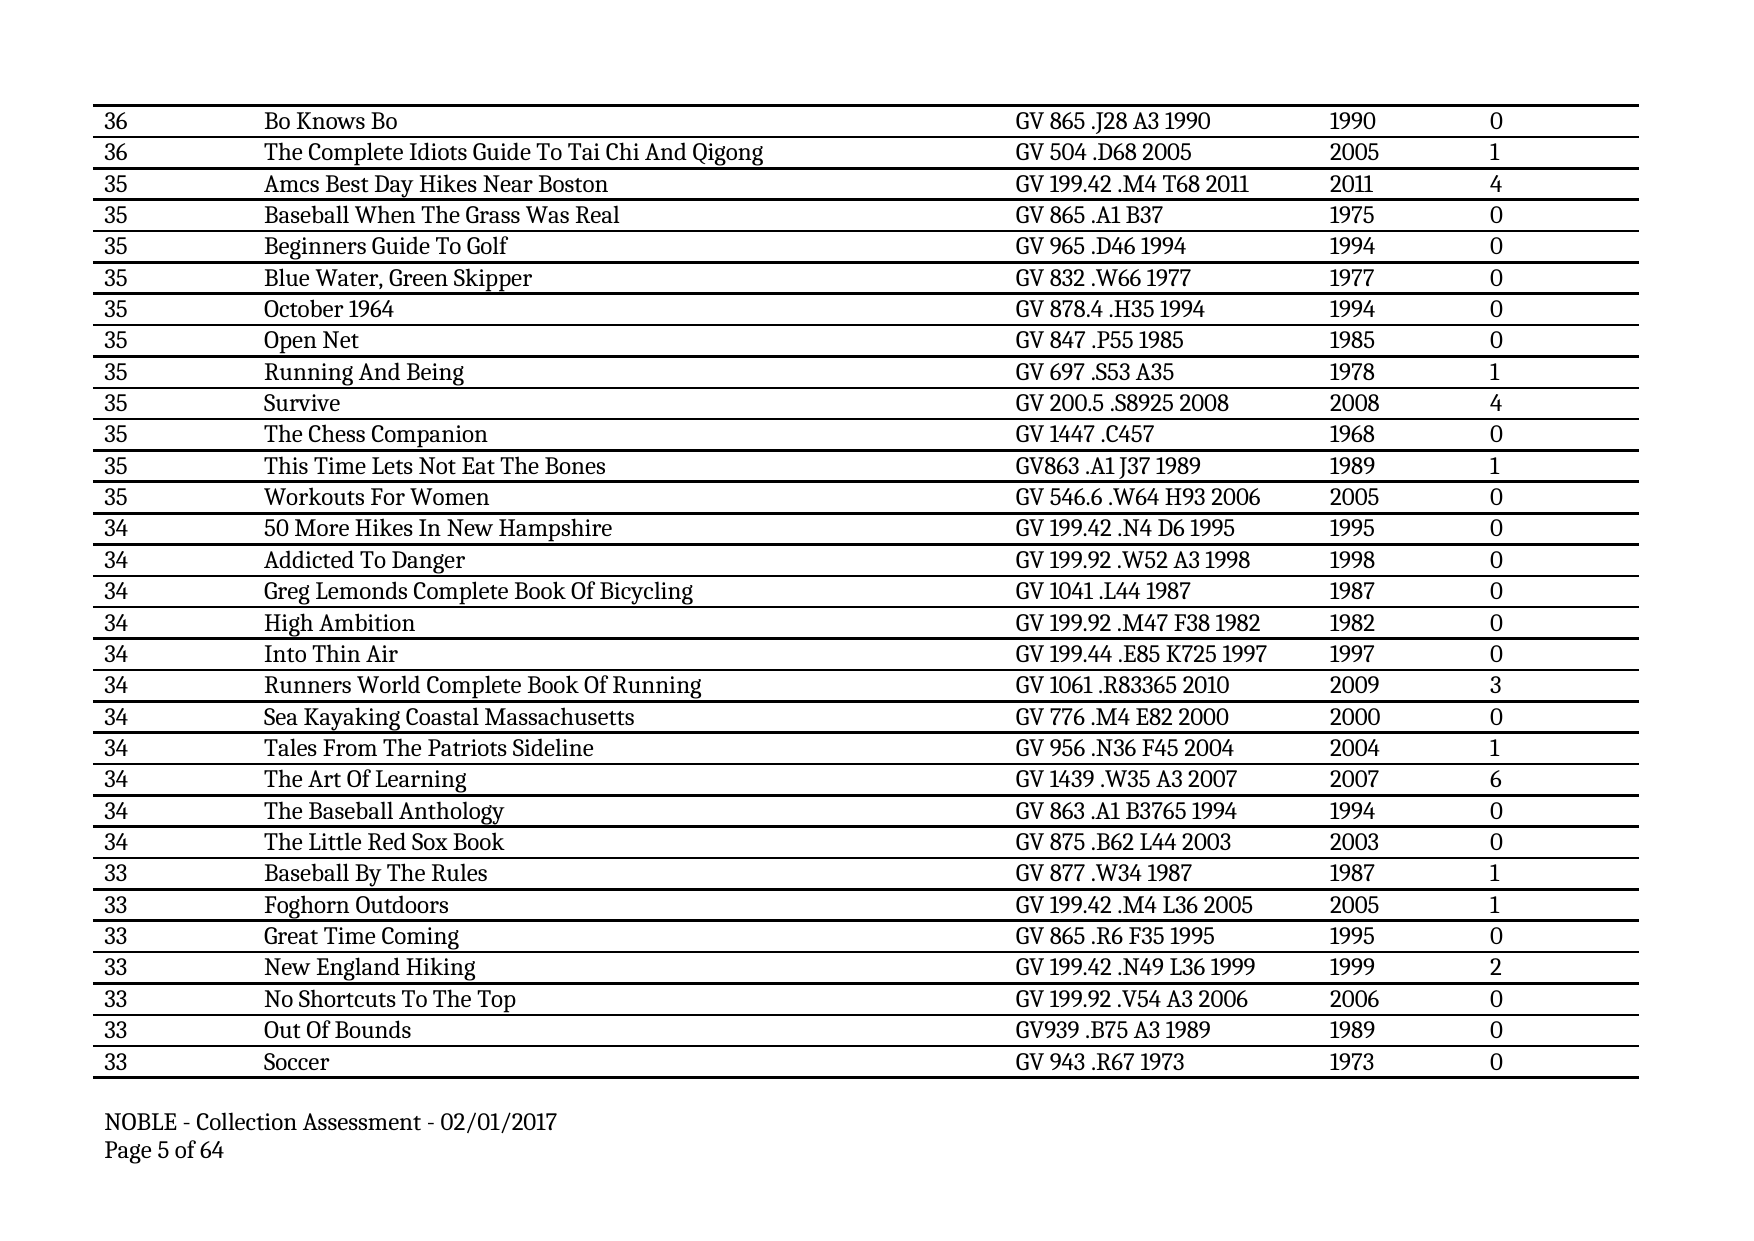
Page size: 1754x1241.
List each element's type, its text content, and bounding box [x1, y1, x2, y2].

table_cell 1989 [1319, 452, 1478, 480]
table_cell 33 [93, 859, 253, 888]
table_cell 0 [1479, 326, 1638, 355]
table_cell GV 199.92 .V54 A3 2006 [999, 985, 1319, 1013]
table_cell 35 [93, 170, 253, 198]
table_cell GV 832 .W66 1977 [999, 264, 1319, 292]
table_cell 0 [1479, 546, 1638, 574]
table_cell 0 [1479, 608, 1638, 637]
table_cell 2011 [1319, 170, 1478, 198]
table_cell 2005 [1319, 483, 1478, 512]
table_cell High Ambition [253, 608, 999, 637]
table_cell 2004 [1319, 734, 1478, 763]
table_cell 1975 [1319, 201, 1478, 229]
table_cell 0 [1479, 483, 1638, 512]
table_cell GV 1061 .R83365 2010 [999, 671, 1319, 700]
table_cell 2000 [1319, 703, 1478, 731]
table_cell GV 863 .A1 B3765 1994 [999, 797, 1319, 825]
table_cell 1973 [1319, 1047, 1478, 1076]
table_cell Out Of Bounds [253, 1016, 999, 1045]
table_cell 2007 [1319, 765, 1478, 794]
table_cell 1989 [1319, 1016, 1478, 1045]
table_cell Workouts For Women [253, 483, 999, 512]
table_cell 2003 [1319, 828, 1478, 857]
table_cell New England Hiking [253, 953, 999, 982]
table_cell The Baseball Anthology [253, 797, 999, 825]
table_cell 1994 [1319, 295, 1478, 324]
table_cell GV 865 .R6 F35 1995 [999, 922, 1319, 951]
table_cell 35 [93, 389, 253, 418]
table_cell The Chess Companion [253, 420, 999, 449]
table_cell Bo Knows Bo [253, 107, 999, 136]
table_cell GV939 .B75 A3 1989 [999, 1016, 1319, 1045]
table_cell 0 [1479, 515, 1638, 543]
table_cell 33 [93, 985, 253, 1013]
table_cell 2 [1479, 953, 1638, 982]
table_cell 2005 [1319, 138, 1478, 167]
table_cell 34 [93, 734, 253, 763]
table_cell GV 199.42 .M4 L36 2005 [999, 891, 1319, 919]
table_cell Amcs Best Day Hikes Near Boston [253, 170, 999, 198]
table_cell 35 [93, 452, 253, 480]
table_cell 34 [93, 703, 253, 731]
table_cell GV 199.42 .N4 D6 1995 [999, 515, 1319, 543]
table_cell Sea Kayaking Coastal Massachusetts [253, 703, 999, 731]
table_cell 36 [93, 107, 253, 136]
table_cell Beginners Guide To Golf [253, 232, 999, 261]
table_cell 33 [93, 1047, 253, 1076]
table_cell 1 [1479, 859, 1638, 888]
table_cell Baseball By The Rules [253, 859, 999, 888]
table_cell 0 [1479, 577, 1638, 606]
table_cell 1 [1479, 452, 1638, 480]
table_cell Greg Lemonds Complete Book Of Bicycling [253, 577, 999, 606]
table_cell 34 [93, 765, 253, 794]
table_cell 1990 [1319, 107, 1478, 136]
table_cell GV 546.6 .W64 H93 2006 [999, 483, 1319, 512]
table_cell 34 [93, 671, 253, 700]
table_cell 33 [93, 891, 253, 919]
table_cell Great Time Coming [253, 922, 999, 951]
table_cell 34 [93, 577, 253, 606]
table_cell 35 [93, 201, 253, 229]
table_cell Survive [253, 389, 999, 418]
table_cell Running And Being [253, 358, 999, 386]
table_cell Tales From The Patriots Sideline [253, 734, 999, 763]
table_cell 0 [1479, 640, 1638, 668]
table_cell 0 [1479, 264, 1638, 292]
table_cell 1987 [1319, 859, 1478, 888]
table_cell Runners World Complete Book Of Running [253, 671, 999, 700]
table_cell 1 [1479, 138, 1638, 167]
table_cell 34 [93, 828, 253, 857]
table_cell 1995 [1319, 922, 1478, 951]
table_cell 0 [1479, 1016, 1638, 1045]
table_cell October 1964 [253, 295, 999, 324]
table_cell 6 [1479, 765, 1638, 794]
table_cell 1995 [1319, 515, 1478, 543]
table_cell Addicted To Danger [253, 546, 999, 574]
table_cell 1994 [1319, 232, 1478, 261]
table_cell 0 [1479, 232, 1638, 261]
table_cell 2009 [1319, 671, 1478, 700]
table_cell 1 [1479, 734, 1638, 763]
table_cell GV 1041 .L44 1987 [999, 577, 1319, 606]
table_cell 0 [1479, 107, 1638, 136]
table_cell Foghorn Outdoors [253, 891, 999, 919]
table_cell 0 [1479, 295, 1638, 324]
table_cell 1998 [1319, 546, 1478, 574]
table_cell 1987 [1319, 577, 1478, 606]
table_cell GV 199.44 .E85 K725 1997 [999, 640, 1319, 668]
table_cell GV 865 .J28 A3 1990 [999, 107, 1319, 136]
table_cell 35 [93, 326, 253, 355]
table_cell 0 [1479, 797, 1638, 825]
table_cell 50 More Hikes In New Hampshire [253, 515, 999, 543]
table_cell No Shortcuts To The Top [253, 985, 999, 1013]
table_cell GV 1447 .C457 [999, 420, 1319, 449]
table_cell The Art Of Learning [253, 765, 999, 794]
table_cell 34 [93, 640, 253, 668]
table_cell 1999 [1319, 953, 1478, 982]
table_cell GV 199.92 .W52 A3 1998 [999, 546, 1319, 574]
table_cell GV 878.4 .H35 1994 [999, 295, 1319, 324]
table_cell 1982 [1319, 608, 1478, 637]
table_cell GV 199.42 .N49 L36 1999 [999, 953, 1319, 982]
table_cell 1977 [1319, 264, 1478, 292]
table_cell 1 [1479, 891, 1638, 919]
table_cell 2008 [1319, 389, 1478, 418]
table_cell 1968 [1319, 420, 1478, 449]
table_cell 0 [1479, 201, 1638, 229]
table_cell 4 [1479, 170, 1638, 198]
table_cell This Time Lets Not Eat The Bones [253, 452, 999, 480]
table_cell 0 [1479, 420, 1638, 449]
table_cell 34 [93, 515, 253, 543]
table_cell 35 [93, 295, 253, 324]
table_cell 35 [93, 420, 253, 449]
table_cell 1994 [1319, 797, 1478, 825]
table_cell GV 199.42 .M4 T68 2011 [999, 170, 1319, 198]
table_cell 3 [1479, 671, 1638, 700]
table_cell 0 [1479, 703, 1638, 731]
table_cell 1978 [1319, 358, 1478, 386]
table_cell 33 [93, 953, 253, 982]
table_cell GV 865 .A1 B37 [999, 201, 1319, 229]
table_cell GV 199.92 .M47 F38 1982 [999, 608, 1319, 637]
table_cell 35 [93, 264, 253, 292]
table_cell 2005 [1319, 891, 1478, 919]
table_cell 34 [93, 608, 253, 637]
table_cell 2006 [1319, 985, 1478, 1013]
table_cell 1985 [1319, 326, 1478, 355]
table_cell GV 200.5 .S8925 2008 [999, 389, 1319, 418]
table_cell GV863 .A1 J37 1989 [999, 452, 1319, 480]
table_cell Into Thin Air [253, 640, 999, 668]
table_cell GV 965 .D46 1994 [999, 232, 1319, 261]
table_cell 35 [93, 232, 253, 261]
table_cell GV 697 .S53 A35 [999, 358, 1319, 386]
table_cell GV 776 .M4 E82 2000 [999, 703, 1319, 731]
table_cell 33 [93, 1016, 253, 1045]
table_cell GV 956 .N36 F45 2004 [999, 734, 1319, 763]
table_cell The Little Red Sox Book [253, 828, 999, 857]
table_cell 36 [93, 138, 253, 167]
table_cell 35 [93, 483, 253, 512]
table_cell 34 [93, 546, 253, 574]
table_cell 35 [93, 358, 253, 386]
table_cell GV 504 .D68 2005 [999, 138, 1319, 167]
table_cell 33 [93, 922, 253, 951]
table_cell 0 [1479, 985, 1638, 1013]
table_cell 0 [1479, 922, 1638, 951]
table_cell Soccer [253, 1047, 999, 1076]
table_cell 1997 [1319, 640, 1478, 668]
table_cell 4 [1479, 389, 1638, 418]
table_cell The Complete Idiots Guide To Tai Chi And Qigong [253, 138, 999, 167]
table_cell GV 943 .R67 1973 [999, 1047, 1319, 1076]
table_cell Open Net [253, 326, 999, 355]
table_cell 34 [93, 797, 253, 825]
table_cell 0 [1479, 1047, 1638, 1076]
table_cell 1 [1479, 358, 1638, 386]
table_cell Blue Water, Green Skipper [253, 264, 999, 292]
table_cell GV 877 .W34 1987 [999, 859, 1319, 888]
table_cell 0 [1479, 828, 1638, 857]
table_cell GV 1439 .W35 A3 2007 [999, 765, 1319, 794]
table_cell Baseball When The Grass Was Real [253, 201, 999, 229]
table_cell GV 847 .P55 1985 [999, 326, 1319, 355]
table_cell GV 875 .B62 L44 2003 [999, 828, 1319, 857]
